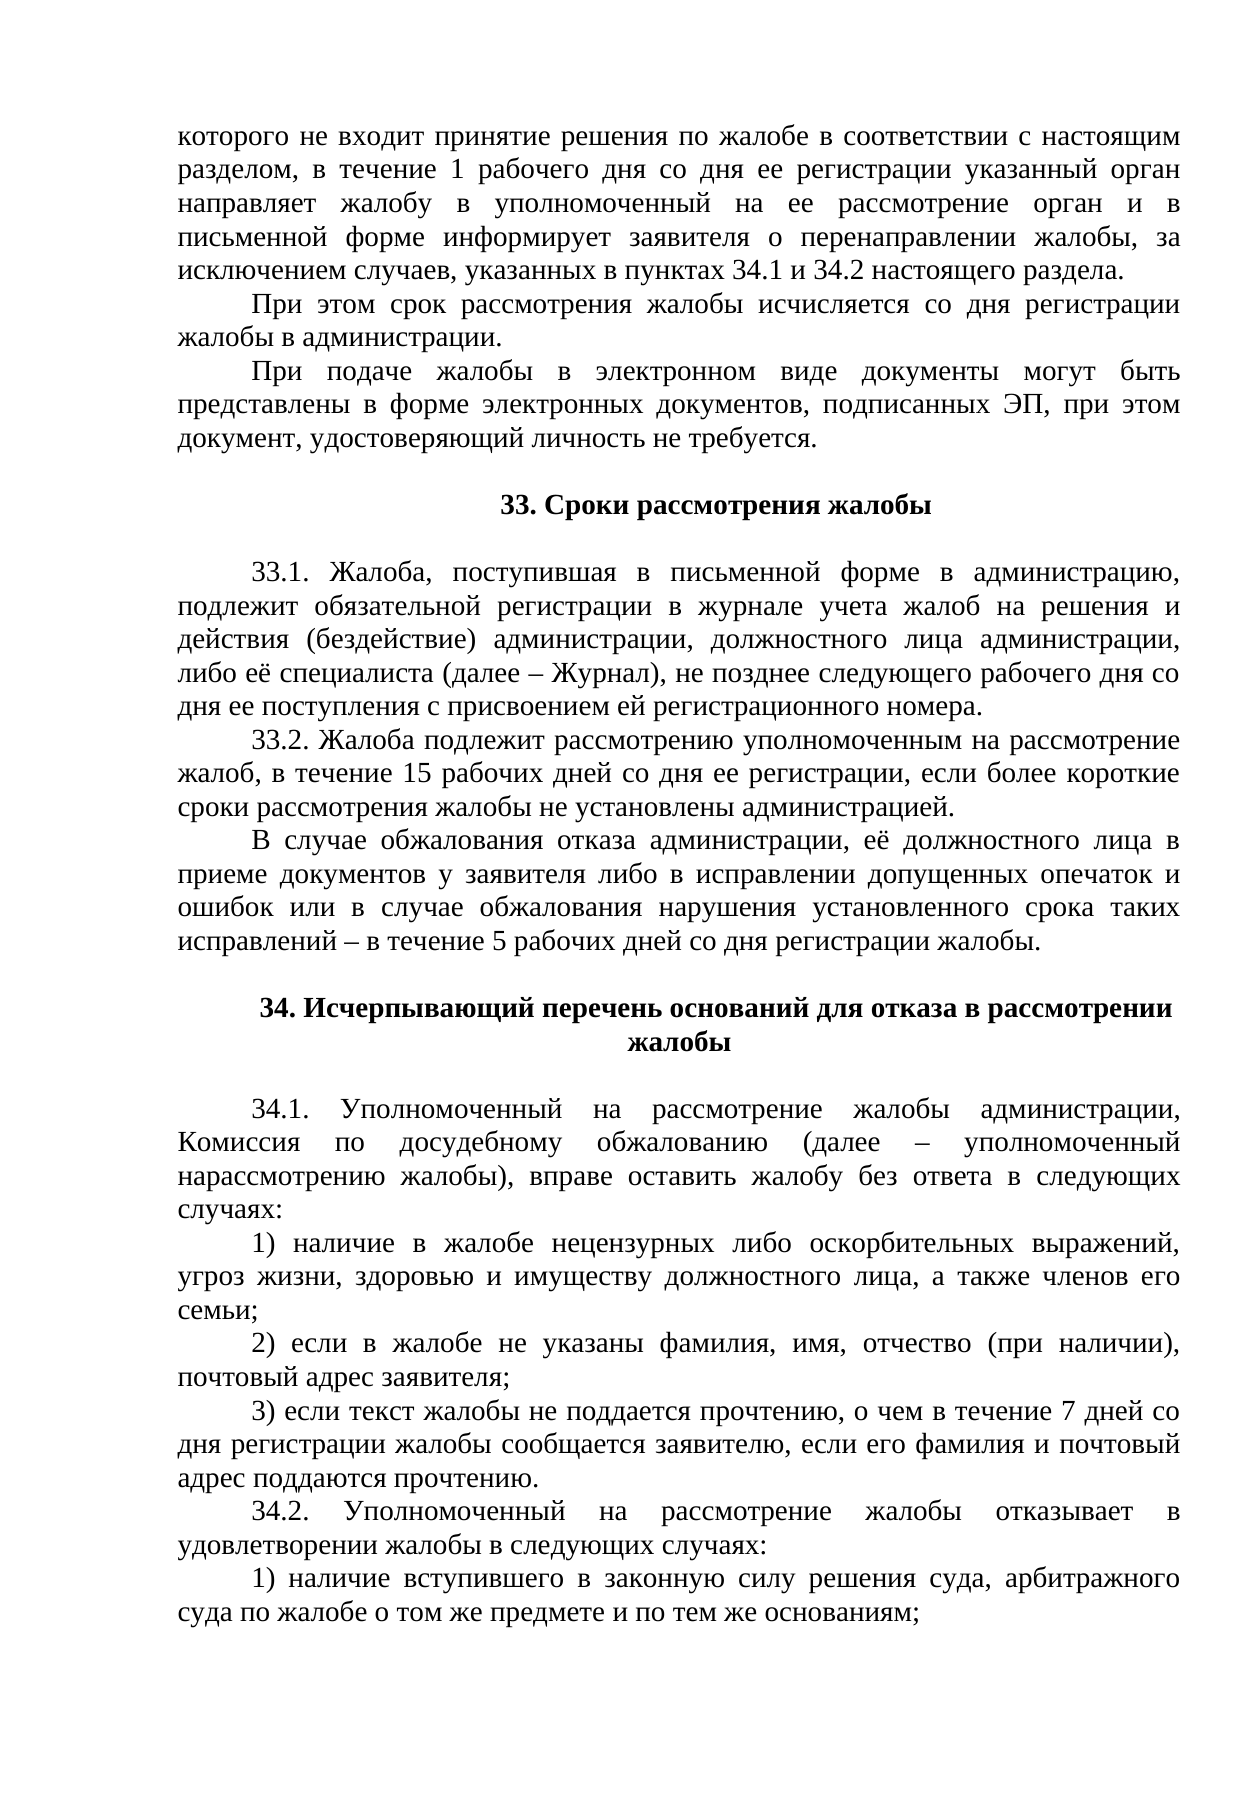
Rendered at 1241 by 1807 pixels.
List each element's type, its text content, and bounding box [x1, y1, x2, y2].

text 1) наличие в жалобе нецензурных либо оскорбительных выражений, угроз жизни, здоровью и имуществу должностного лица, а также членов его семьи; [177, 1225, 1181, 1326]
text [177, 118, 1181, 286]
text 33.1. Жалоба, поступившая в письменной форме в администрацию, подлежит обязательной регистрации в журнале учета жалоб на решения и действия (бездействие) администрации, должностного лица администрации, либо её специалиста (далее – Журнал), не позднее следующего рабочего дня со дня ее поступления с присвоением ей регистрационного номера. [177, 554, 1181, 722]
text 33. Сроки рассмотрения жалобы [177, 487, 1181, 521]
text 34.2. Уполномоченный на рассмотрение жалобы отказывает в удовлетворении жалобы в следующих случаях: [177, 1493, 1181, 1560]
text В случае обжалования отказа администрации, её должностного лица в приеме документов у заявителя либо в исправлении допущенных опечаток и ошибок или в случае обжалования нарушения установленного срока таких исправлений – в течение 5 рабочих дней со дня регистрации жалобы. [177, 822, 1181, 957]
text 3) если текст жалобы не поддается прочтению, о чем в течение 7 дней со дня регистрации жалобы сообщается заявителю, если его фамилия и почтовый адрес поддаются прочтению. [177, 1393, 1181, 1493]
text 34.1. Уполномоченный на рассмотрение жалобы администрации, Комиссия по досудебному обжалованию (далее – уполномоченный нарассмотрению жалобы), вправе оставить жалобу без ответа в следующих случаях: [177, 1091, 1181, 1225]
text При этом срок рассмотрения жалобы исчисляется со дня регистрации жалобы в администрации. [177, 286, 1181, 353]
text 34. Исчерпывающий перечень оснований для отказа в рассмотрении жалобы [177, 990, 1181, 1057]
text 1) наличие вступившего в законную силу решения суда, арбитражного суда по жалобе о том же предмете и по тем же основаниям; [177, 1560, 1181, 1627]
text 2) если в жалобе не указаны фамилия, имя, отчество (при наличии), почтовый адрес заявителя; [177, 1326, 1181, 1393]
text 33.2. Жалоба подлежит рассмотрению уполномоченным на рассмотрение жалоб, в течение 15 рабочих дней со дня ее регистрации, если более короткие сроки рассмотрения жалобы не установлены администрацией. [177, 722, 1181, 822]
text При подаче жалобы в электронном виде документы могут быть представлены в форме электронных документов, подписанных ЭП, при этом документ, удостоверяющий личность не требуется. [177, 353, 1181, 453]
